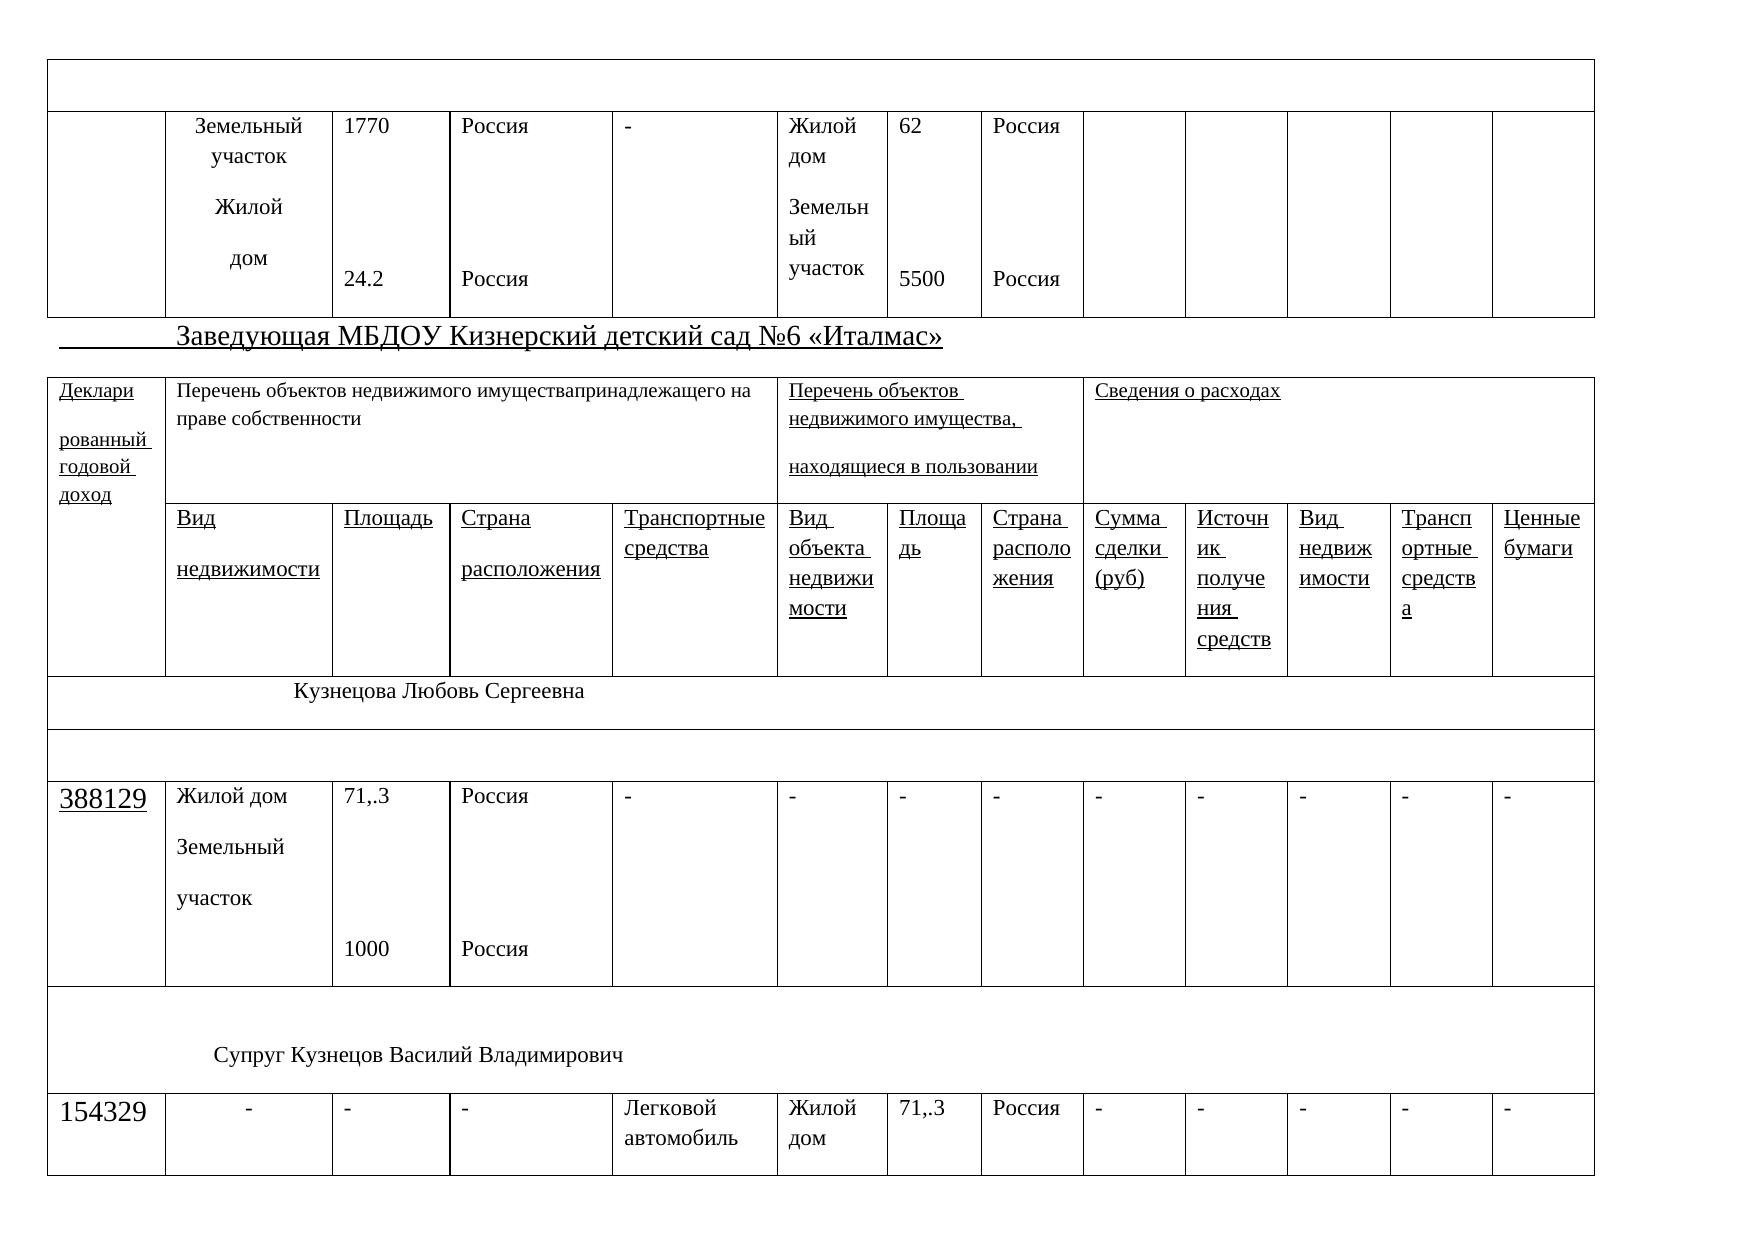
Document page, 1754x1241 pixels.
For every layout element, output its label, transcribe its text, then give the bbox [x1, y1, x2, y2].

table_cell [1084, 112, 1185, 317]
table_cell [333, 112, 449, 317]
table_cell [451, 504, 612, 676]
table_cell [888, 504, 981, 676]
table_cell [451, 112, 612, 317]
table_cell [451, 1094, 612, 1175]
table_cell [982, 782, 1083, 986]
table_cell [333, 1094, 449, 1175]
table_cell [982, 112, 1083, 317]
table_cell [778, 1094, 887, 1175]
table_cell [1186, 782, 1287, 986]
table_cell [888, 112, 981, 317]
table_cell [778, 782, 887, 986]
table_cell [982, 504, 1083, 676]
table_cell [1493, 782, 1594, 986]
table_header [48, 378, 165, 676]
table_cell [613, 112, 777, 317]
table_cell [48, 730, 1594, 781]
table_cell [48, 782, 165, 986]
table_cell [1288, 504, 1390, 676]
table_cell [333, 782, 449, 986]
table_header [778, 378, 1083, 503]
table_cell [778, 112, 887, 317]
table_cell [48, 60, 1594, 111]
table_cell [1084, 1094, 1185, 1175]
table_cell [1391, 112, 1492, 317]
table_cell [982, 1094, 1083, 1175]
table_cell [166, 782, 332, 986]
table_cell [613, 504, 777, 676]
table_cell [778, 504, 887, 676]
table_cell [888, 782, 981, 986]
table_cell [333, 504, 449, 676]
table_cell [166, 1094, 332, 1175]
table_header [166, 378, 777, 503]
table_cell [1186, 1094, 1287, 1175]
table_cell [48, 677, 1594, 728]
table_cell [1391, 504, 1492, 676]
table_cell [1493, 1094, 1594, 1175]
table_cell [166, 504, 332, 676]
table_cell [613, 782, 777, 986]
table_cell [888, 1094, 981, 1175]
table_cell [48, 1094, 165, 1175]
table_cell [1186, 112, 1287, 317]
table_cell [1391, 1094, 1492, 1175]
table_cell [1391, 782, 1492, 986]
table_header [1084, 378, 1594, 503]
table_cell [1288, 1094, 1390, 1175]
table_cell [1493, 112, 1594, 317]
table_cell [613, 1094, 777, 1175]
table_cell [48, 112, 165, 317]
text Заведующая МБДОУ Кизнерский детский сад №6 «Италмас» [59, 318, 1695, 351]
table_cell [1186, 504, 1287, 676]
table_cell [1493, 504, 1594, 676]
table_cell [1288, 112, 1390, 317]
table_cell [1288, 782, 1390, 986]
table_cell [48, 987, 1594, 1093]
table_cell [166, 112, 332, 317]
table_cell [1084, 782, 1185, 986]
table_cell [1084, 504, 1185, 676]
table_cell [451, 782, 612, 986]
